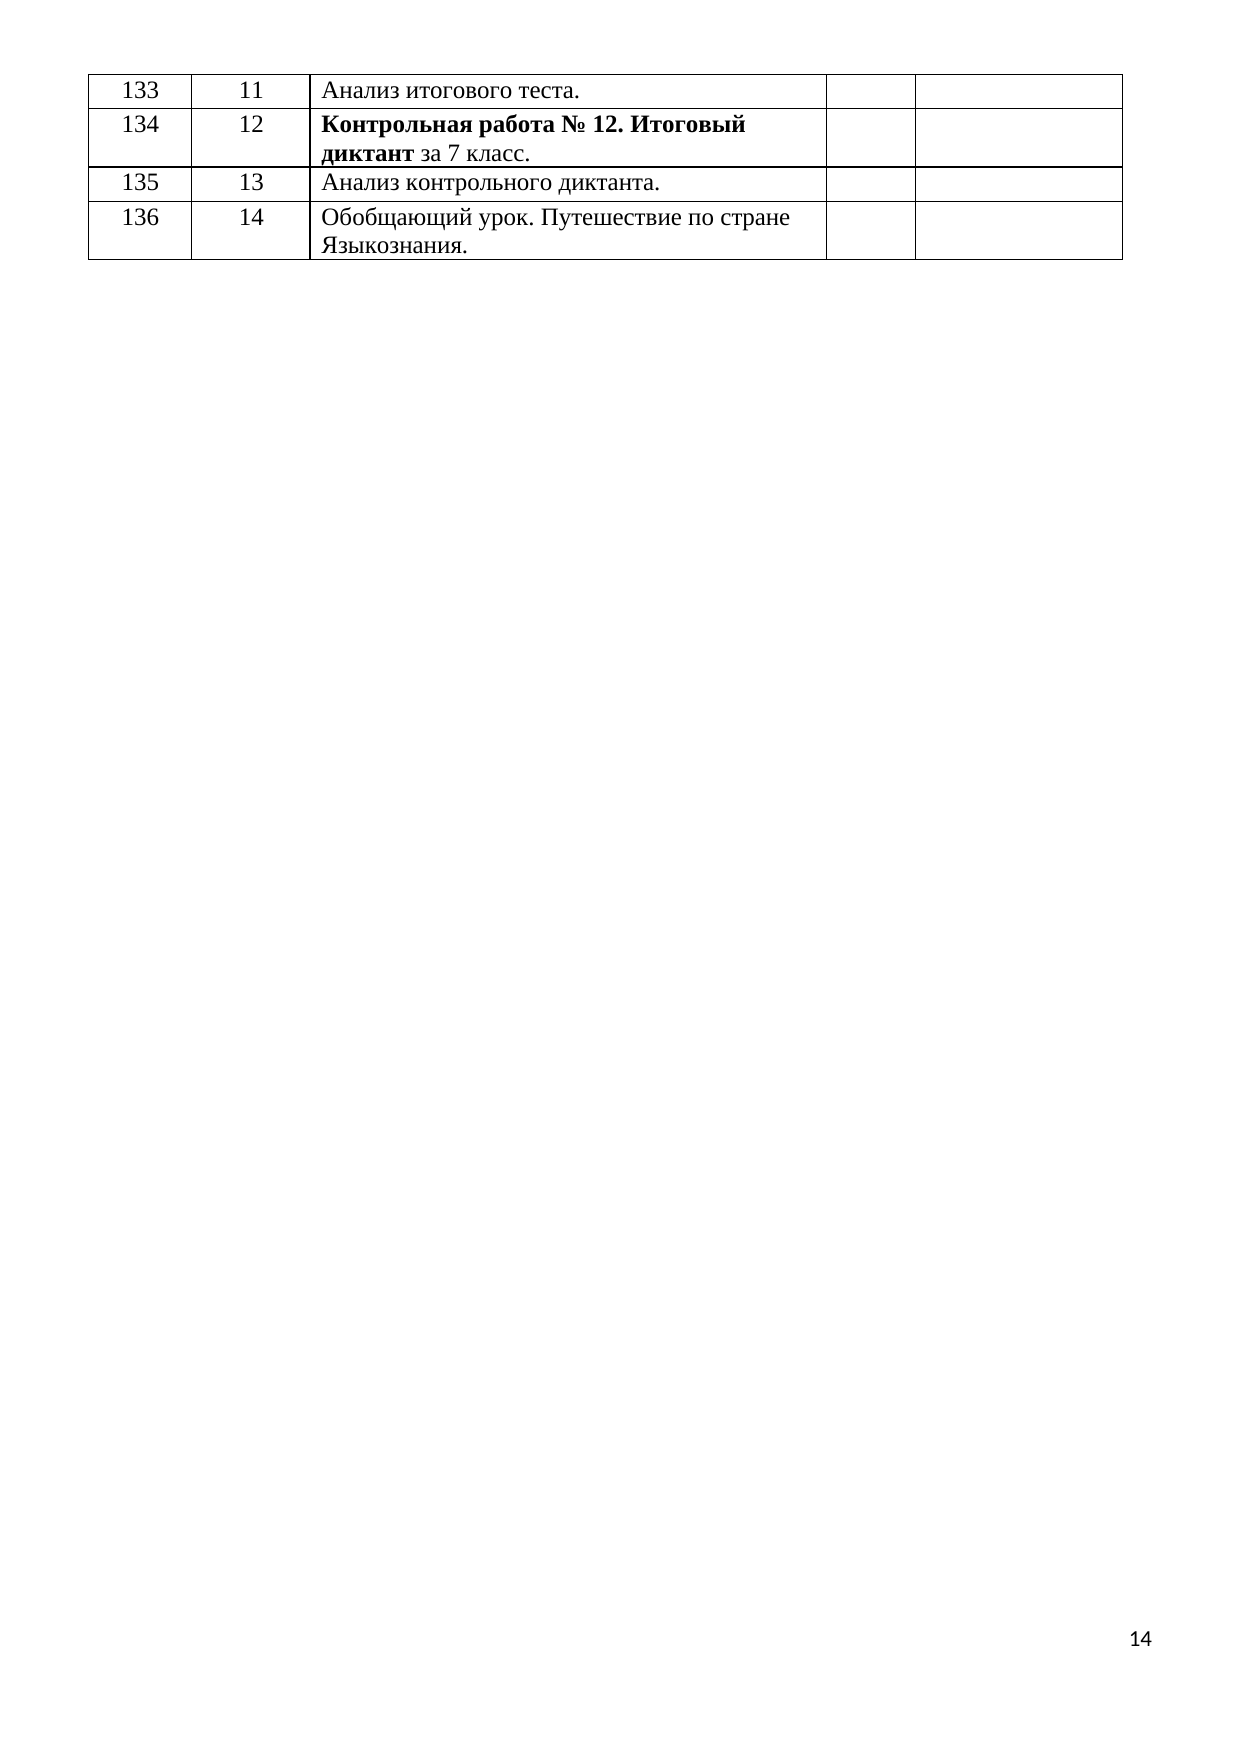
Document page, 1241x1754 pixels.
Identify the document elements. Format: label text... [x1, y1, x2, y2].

table_cell [827, 168, 915, 201]
table_cell [916, 202, 1122, 259]
table_cell 136 [89, 202, 191, 259]
table_cell [827, 202, 915, 259]
table_cell 11 [192, 75, 309, 108]
table_cell Контрольная работа № 12. Итоговый диктант за 7 класс. [311, 109, 826, 166]
table_cell Обобщающий урок. Путешествие по стране Языкознания. [311, 202, 826, 259]
table_cell Анализ контрольного диктанта. [311, 168, 826, 201]
table_cell Анализ итогового теста. [311, 75, 826, 108]
table_cell [827, 75, 915, 108]
table_cell 12 [192, 109, 309, 166]
table_cell [916, 75, 1122, 108]
table_cell 135 [89, 168, 191, 201]
table_cell 134 [89, 109, 191, 166]
table_cell [827, 109, 915, 166]
table_cell 14 [192, 202, 309, 259]
table_cell [916, 168, 1122, 201]
table_cell [916, 109, 1122, 166]
table_cell 13 [192, 168, 309, 201]
table_cell 133 [89, 75, 191, 108]
